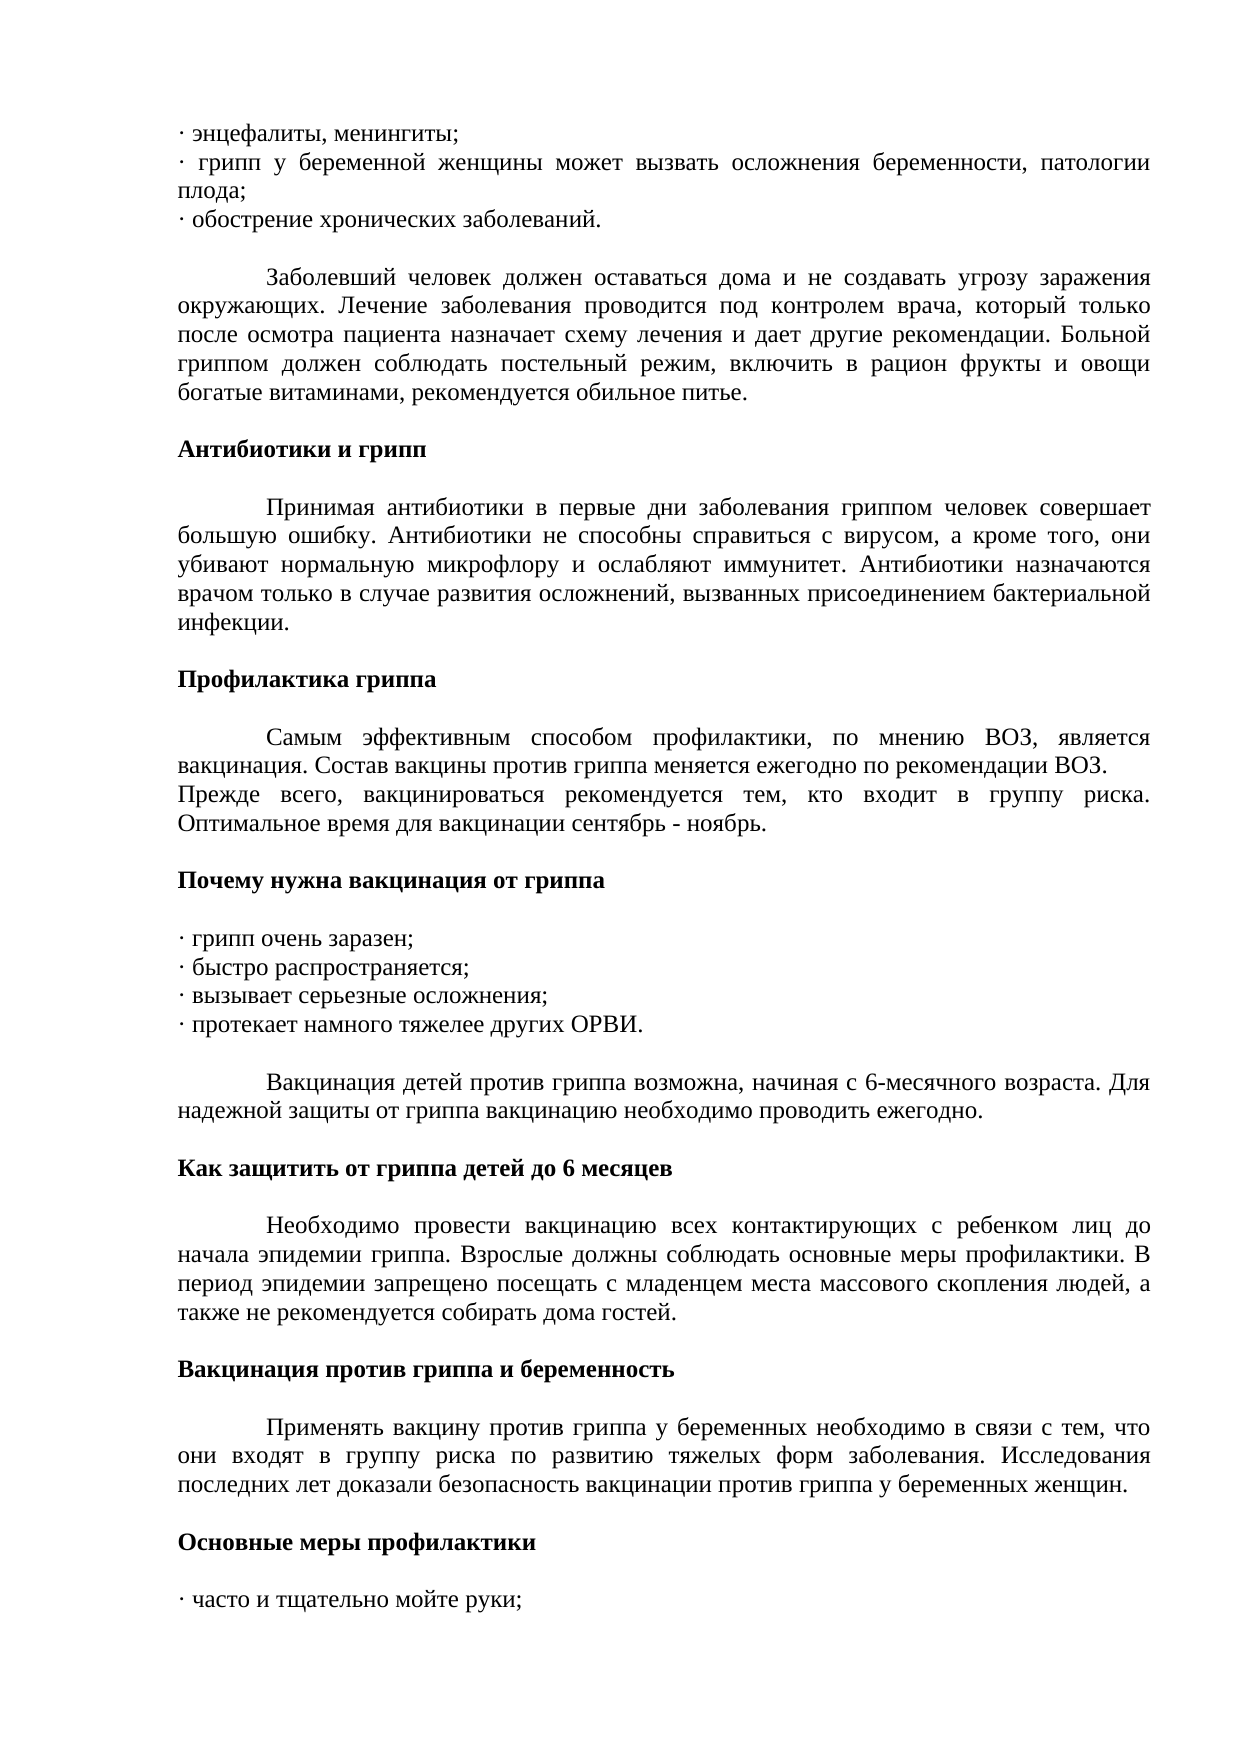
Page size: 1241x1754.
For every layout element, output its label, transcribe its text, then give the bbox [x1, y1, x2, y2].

text Антибиотики и грипп [177, 434, 1152, 463]
text Вакцинация детей против гриппа возможна, начиная с 6-месячного возраста. Для надежной защиты от гриппа вакцинацию необходимо проводить ежегодно. [177, 1067, 1152, 1124]
text Профилактика гриппа [177, 664, 1152, 693]
text · грипп очень заразен; [177, 923, 1152, 952]
text · быстро распространяется; [177, 952, 1152, 981]
text · грипп у беременной женщины может вызвать осложнения беременности, патологии плода; [177, 147, 1152, 204]
text · часто и тщательно мойте руки; [177, 1584, 1152, 1613]
text Почему нужна вакцинация от гриппа [177, 866, 1152, 894]
text Применять вакцину против гриппа у беременных необходимо в связи с тем, что они входят в группу риска по развитию тяжелых форм заболевания. Исследования последних лет доказали безопасность вакцинации против гриппа у беременных женщин. [177, 1412, 1152, 1498]
text Прежде всего, вакцинироваться рекомендуется тем, кто входит в группу риска. Оптимальное время для вакцинации сентябрь - ноябрь. [177, 779, 1152, 837]
text Заболевший человек должен оставаться дома и не создавать угрозу заражения окружающих. Лечение заболевания проводится под контролем врача, который только после осмотра пациента назначает схему лечения и дает другие рекомендации. Больной гриппом должен соблюдать постельный режим, включить в рацион фрукты и овощи богатые витаминами, рекомендуется обильное питье. [177, 262, 1152, 406]
text Как защитить от гриппа детей до 6 месяцев [177, 1153, 1152, 1182]
text Основные меры профилактики [177, 1527, 1152, 1556]
text Самым эффективным способом профилактики, по мнению ВОЗ, является вакцинация. Состав вакцины против гриппа меняется ежегодно по рекомендации ВОЗ. [177, 722, 1152, 779]
text Принимая антибиотики в первые дни заболевания гриппом человек совершает большую ошибку. Антибиотики не способны справиться с вирусом, а кроме того, они убивают нормальную микрофлору и ослабляют иммунитет. Антибиотики назначаются врачом только в случае развития осложнений, вызванных присоединением бактериальной инфекции. [177, 492, 1152, 636]
text Необходимо провести вакцинацию всех контактирующих с ребенком лиц до начала эпидемии гриппа. Взрослые должны соблюдать основные меры профилактики. В период эпидемии запрещено посещать с младенцем места массового скопления людей, а также не рекомендуется собирать дома гостей. [177, 1211, 1152, 1326]
text Вакцинация против гриппа и беременность [177, 1354, 1152, 1383]
text · энцефалиты, менингиты; [177, 118, 1152, 147]
text · протекает намного тяжелее других ОРВИ. [177, 1009, 1152, 1038]
text · вызывает серьезные осложнения; [177, 981, 1152, 1009]
text · обострение хронических заболеваний. [177, 204, 1152, 233]
